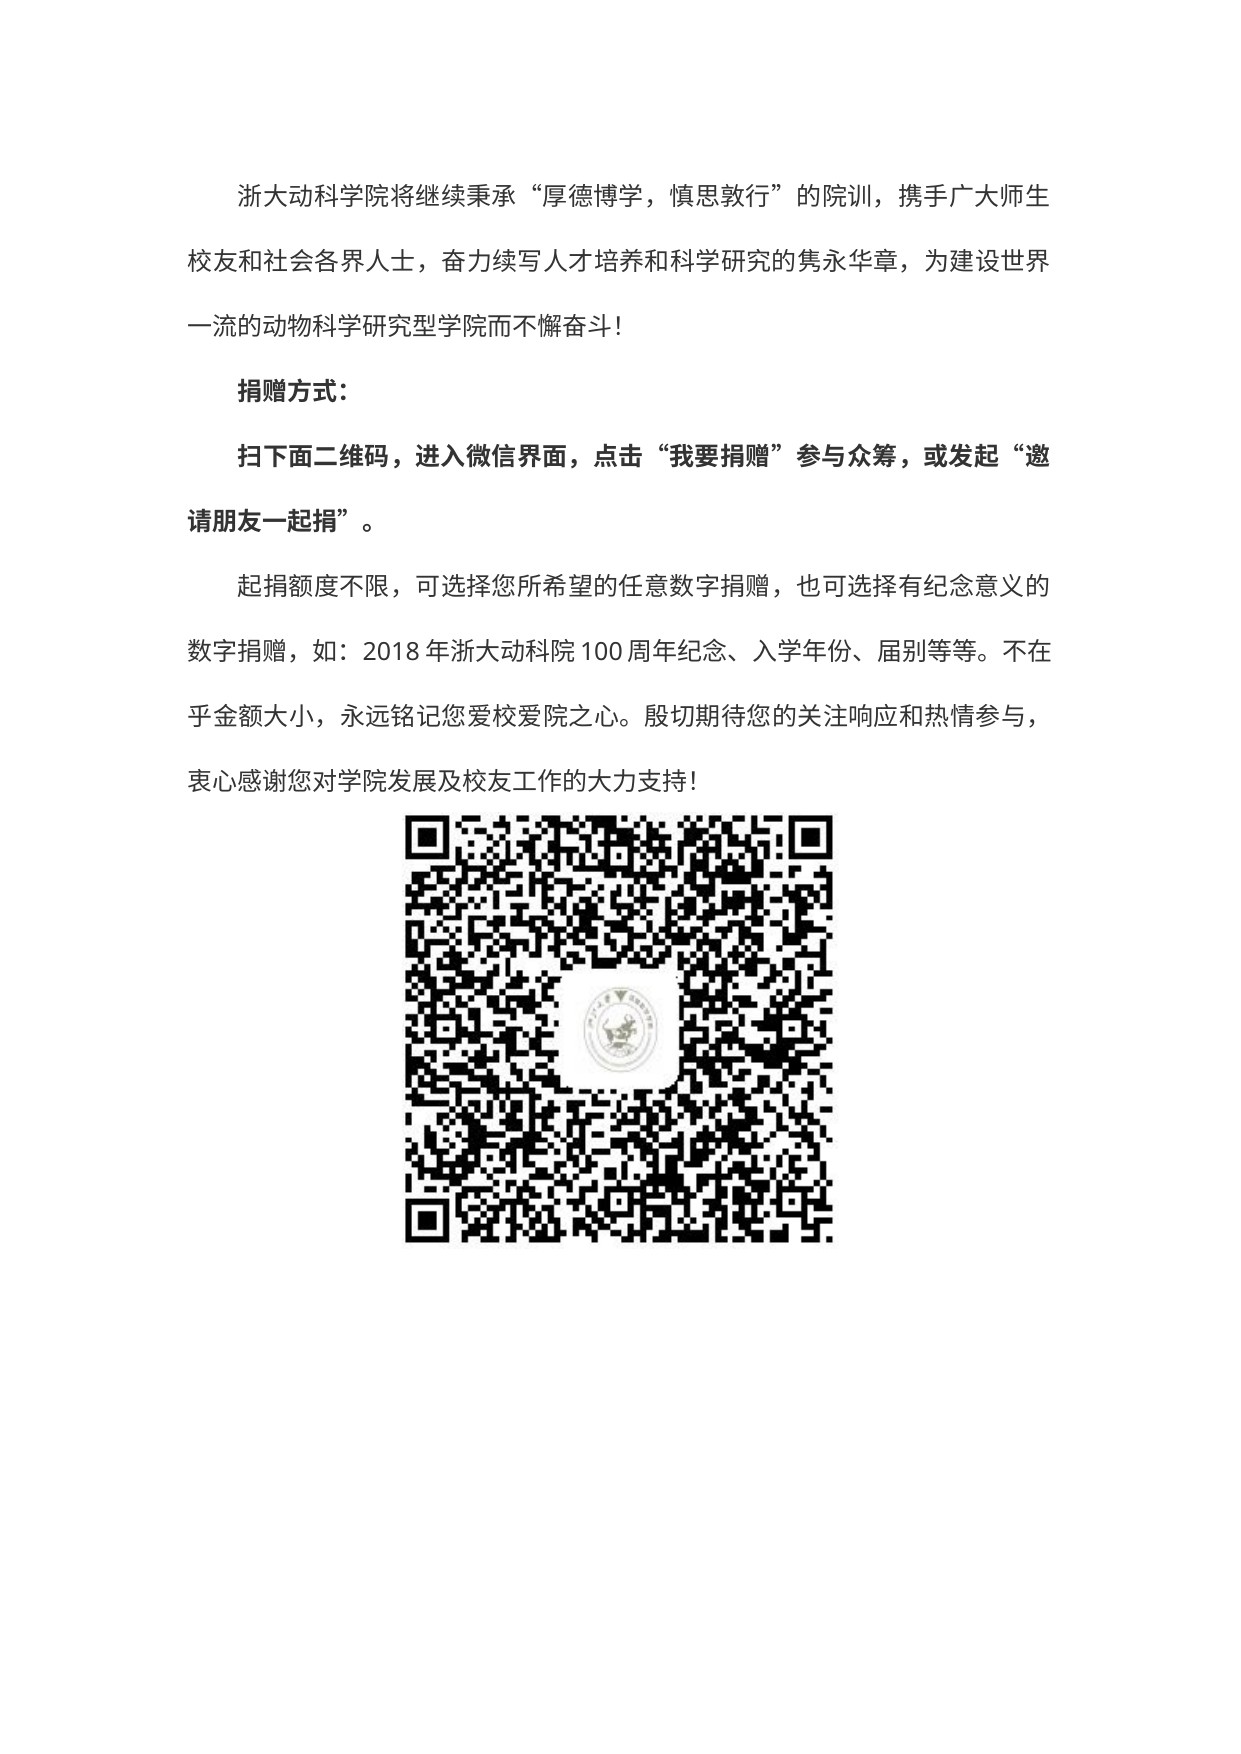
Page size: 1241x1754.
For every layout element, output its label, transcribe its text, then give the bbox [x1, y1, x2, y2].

text 捐赠方式： [187, 357, 1053, 422]
text 浙大动科学院将继续秉承“厚德博学，慎思敦行”的院训，携手广大师生校友和社会各界人士，奋力续写人才培养和科学研究的隽永华章，为建设世界一流的动物科学研究型学院而不懈奋斗！ [187, 162, 1053, 357]
text 扫下面二维码，进入微信界面，点击“我要捐赠”参与众筹，或发起“邀请朋友一起捐”。 [187, 422, 1053, 552]
text 起捐额度不限，可选择您所希望的任意数字捐赠，也可选择有纪念意义的数字捐赠，如：2018年浙大动科院100周年纪念、入学年份、届别等等。不在乎金额大小，永远铭记您爱校爱院之心。殷切期待您的关注响应和热情参与，衷心感谢您对学院发展及校友工作的大力支持！ [187, 552, 1053, 812]
picture [401, 812, 839, 1249]
